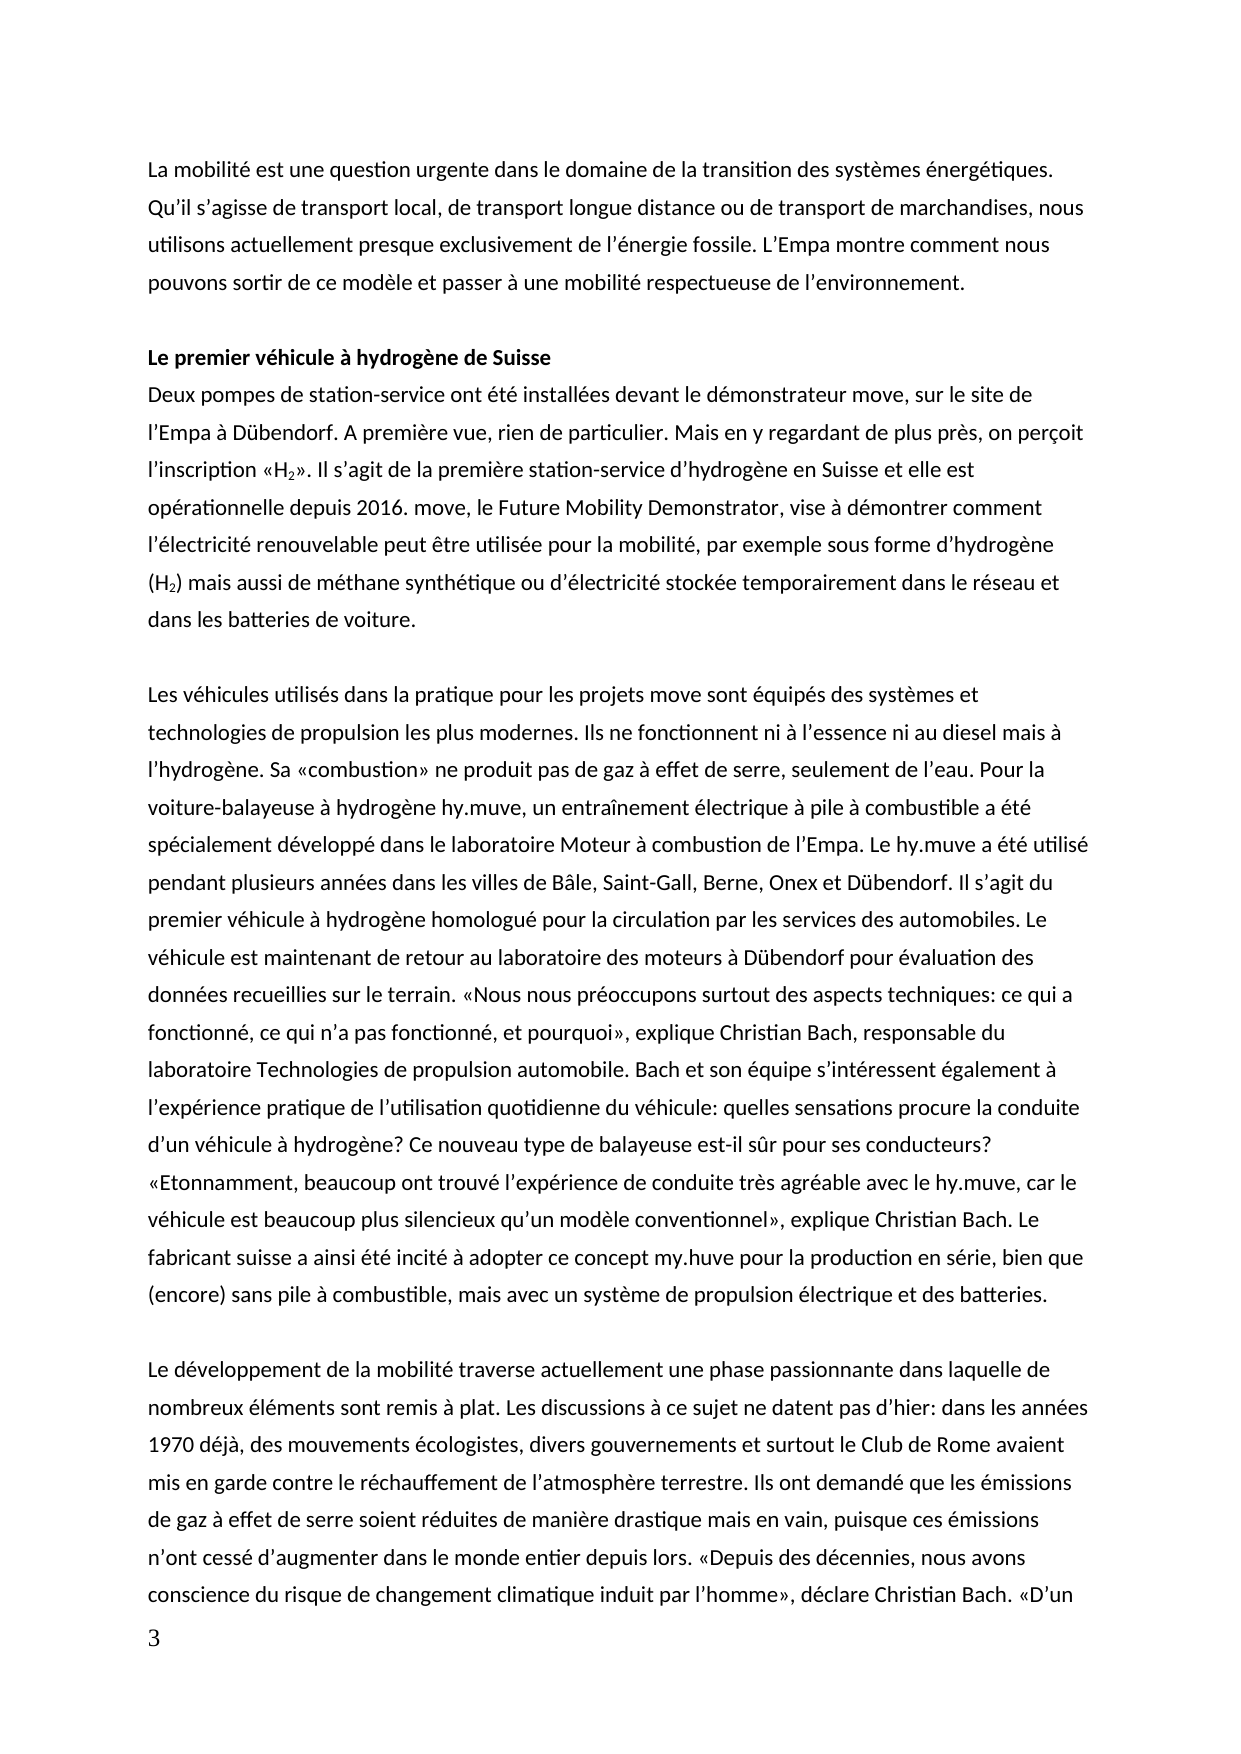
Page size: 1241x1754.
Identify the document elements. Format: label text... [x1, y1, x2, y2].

text La mobilité est une question urgente dans le domaine de la transition des systèmes énergétiques. Qu’il s’agisse de transport local, de transport longue distance ou de transport de marchandises, nous utilisons actuellement presque exclusivement de l’énergie fossile. L’Empa montre comment nous pouvons sortir de ce modèle et passer à une mobilité respectueuse de l’environnement. [148, 148, 1093, 298]
text Le premier véhicule à hydrogène de Suisse [148, 335, 1093, 373]
text Les véhicules utilisés dans la pratique pour les projets move sont équipés des systèmes et technologies de propulsion les plus modernes. Ils ne fonctionnent ni à l’essence ni au diesel mais à l’hydrogène. Sa «combustion» ne produit pas de gaz à effet de serre, seulement de l’eau. Pour la voiture-balayeuse à hydrogène hy.muve, un entraînement électrique à pile à combustible a été spécialement développé dans le laboratoire Moteur à combustion de l’Empa. Le hy.muve a été utilisé pendant plusieurs années dans les villes de Bâle, Saint-Gall, Berne, Onex et Dübendorf. Il s’agit du premier véhicule à hydrogène homologué pour la circulation par les services des automobiles. Le véhicule est maintenant de retour au laboratoire des moteurs à Dübendorf pour évaluation des données recueillies sur le terrain. «Nous nous préoccupons surtout des aspects techniques: ce qui a fonctionné, ce qui n’a pas fonctionné, et pourquoi», explique Christian Bach, responsable du laboratoire Technologies de propulsion automobile. Bach et son équipe s’intéressent également à l’expérience pratique de l’utilisation quotidienne du véhicule: quelles sensations procure la conduite d’un véhicule à hydrogène? Ce nouveau type de balayeuse est-il sûr pour ses conducteurs? «Etonnamment, beaucoup ont trouvé l’expérience de conduite très agréable avec le hy.muve, car le véhicule est beaucoup plus silencieux qu’un modèle conventionnel», explique Christian Bach. Le fabricant suisse a ainsi été incité à adopter ce concept my.huve pour la production en série, bien que (encore) sans pile à combustible, mais avec un système de propulsion électrique et des batteries. [148, 673, 1093, 1310]
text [148, 1348, 1093, 1610]
text Deux pompes de station-service ont été installées devant le démonstrateur move, sur le site de l’Empa à Dübendorf. A première vue, rien de particulier. Mais en y regardant de plus près, on perçoit l’inscription «H2». Il s’agit de la première station-service d’hydrogène en Suisse et elle est opérationnelle depuis 2016. move, le Future Mobility Demonstrator, vise à démontrer comment l’électricité renouvelable peut être utilisée pour la mobilité, par exemple sous forme d’hydrogène (H2) mais aussi de méthane synthétique ou d’électricité stockée temporairement dans le réseau et dans les batteries de voiture. [148, 373, 1093, 635]
